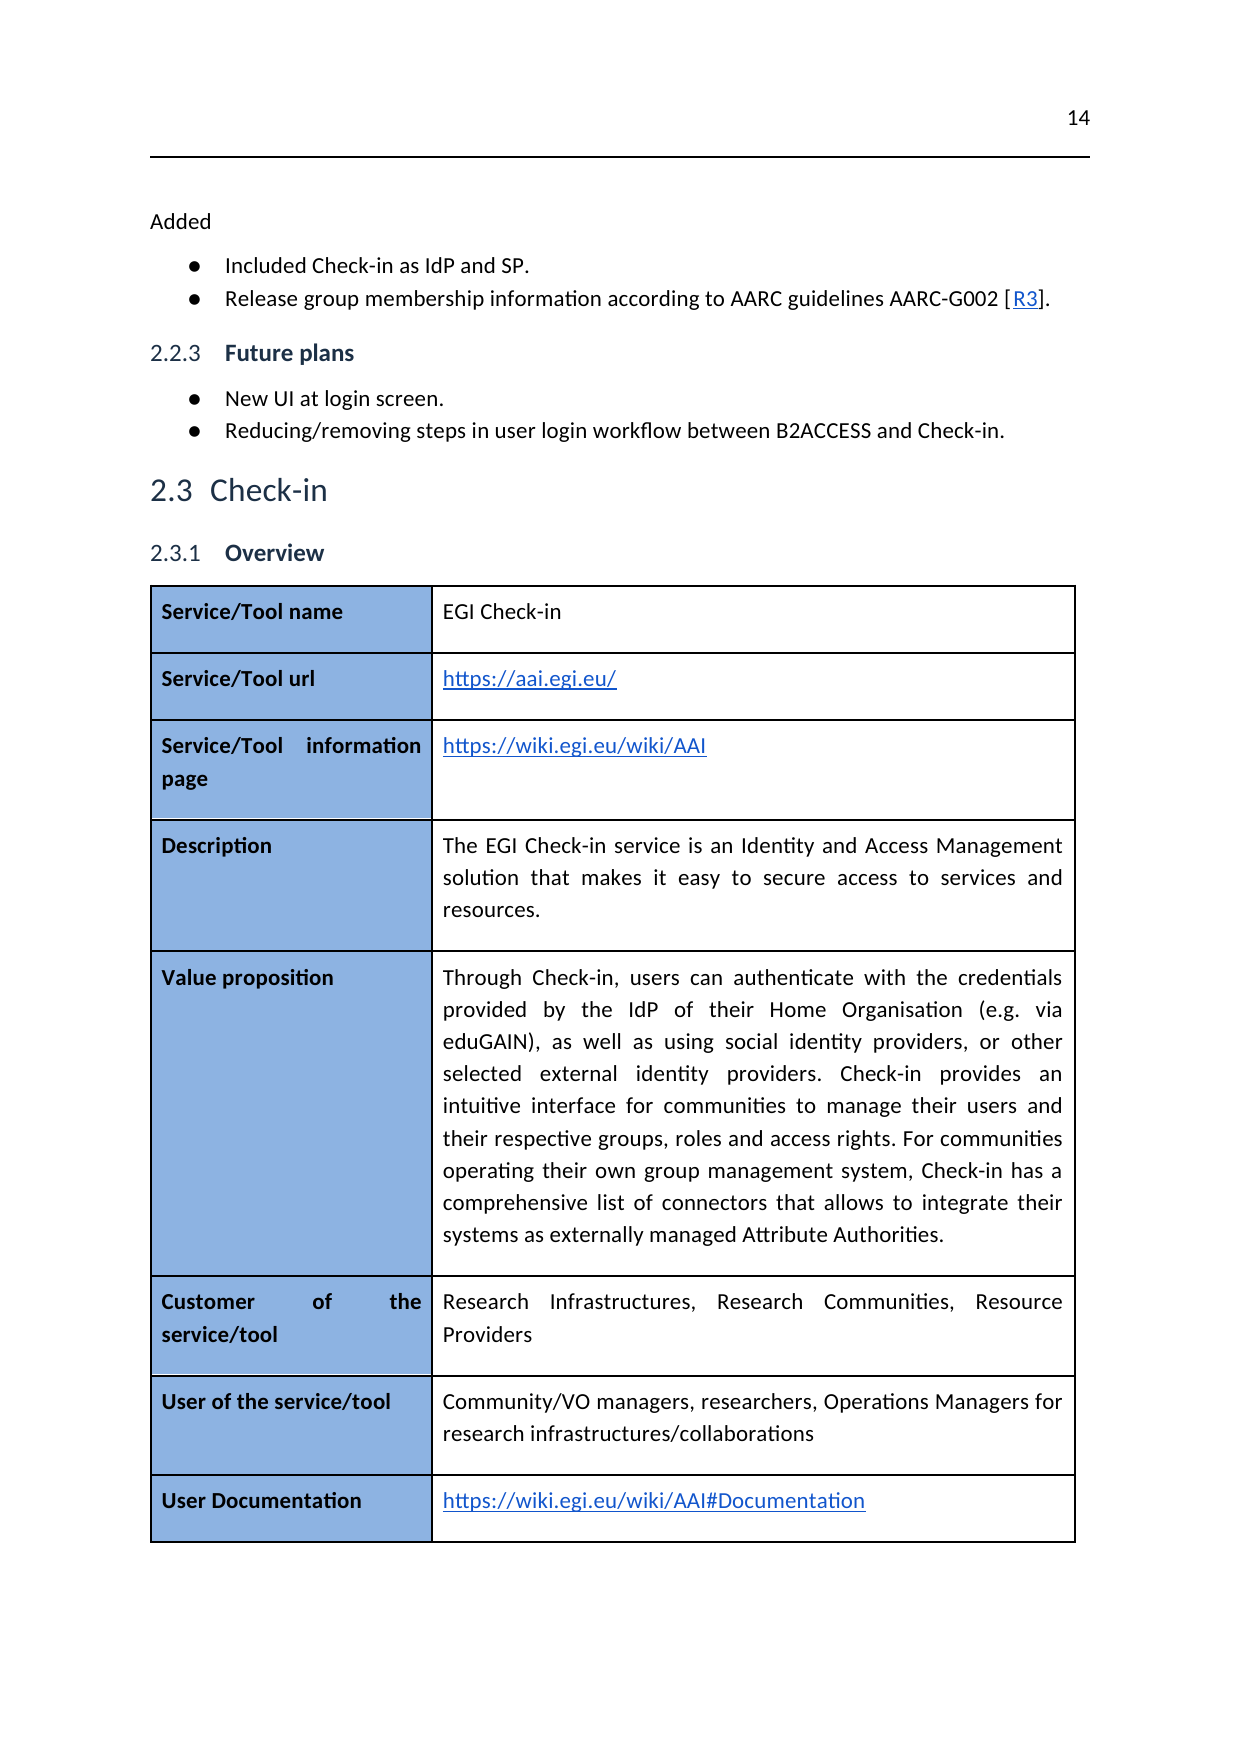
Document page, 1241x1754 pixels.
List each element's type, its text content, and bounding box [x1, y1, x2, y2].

table_cell Through Check-in, users can authenticate with the credentials provided by the IdP of their Home Organisation (e.g. via eduGAIN), as well as using social identity providers, or other selected external identity providers. Check-in provides an intuitive interface for communities to manage their users and their respective groups, roles and access rights. For communities operating their own group management system, Check-in has a comprehensive list of connectors that allows to integrate their systems as externally managed Attribute Authorities. [433, 952, 1074, 1275]
table_cell https://aai.egi.eu/ [433, 654, 1074, 719]
table_cell Service/Tool url [152, 654, 431, 719]
subtitle Future plans [150, 337, 1090, 367]
text Added [150, 207, 1090, 235]
table_cell Community/VO managers, researchers, Operations Managers for research infrastructures/collaborations [433, 1377, 1074, 1474]
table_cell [433, 1476, 1074, 1541]
list Reducing/removing steps in user login workflow between B2ACCESS and Check-in. [187, 416, 1090, 444]
table_cell Research Infrastructures, Research Communities, Resource Providers [433, 1277, 1074, 1374]
subtitle Overview [150, 537, 1090, 567]
table_cell User Documentation [152, 1476, 431, 1541]
list Release group membership information according to AARC guidelines AARC-G002 [R3]. [187, 284, 1090, 312]
table_header Service/Tool name [152, 587, 431, 652]
table_cell The EGI Check-in service is an Identity and Access Management solution that makes it easy to secure access to services and resources. [433, 821, 1074, 950]
table_cell Value proposition [152, 952, 431, 1275]
list Included Check-in as IdP and SP. [187, 251, 1090, 279]
table_cell User of the service/tool [152, 1377, 431, 1474]
subtitle Check-in [150, 469, 1090, 510]
table_header EGI Check-in [433, 587, 1074, 652]
table_cell Customer of the service/tool [152, 1277, 431, 1374]
table_cell Service/Tool information page [152, 721, 431, 818]
table_cell Description [152, 821, 431, 950]
list New UI at login screen. [187, 384, 1090, 412]
table_cell https://wiki.egi.eu/wiki/AAI [433, 721, 1074, 818]
